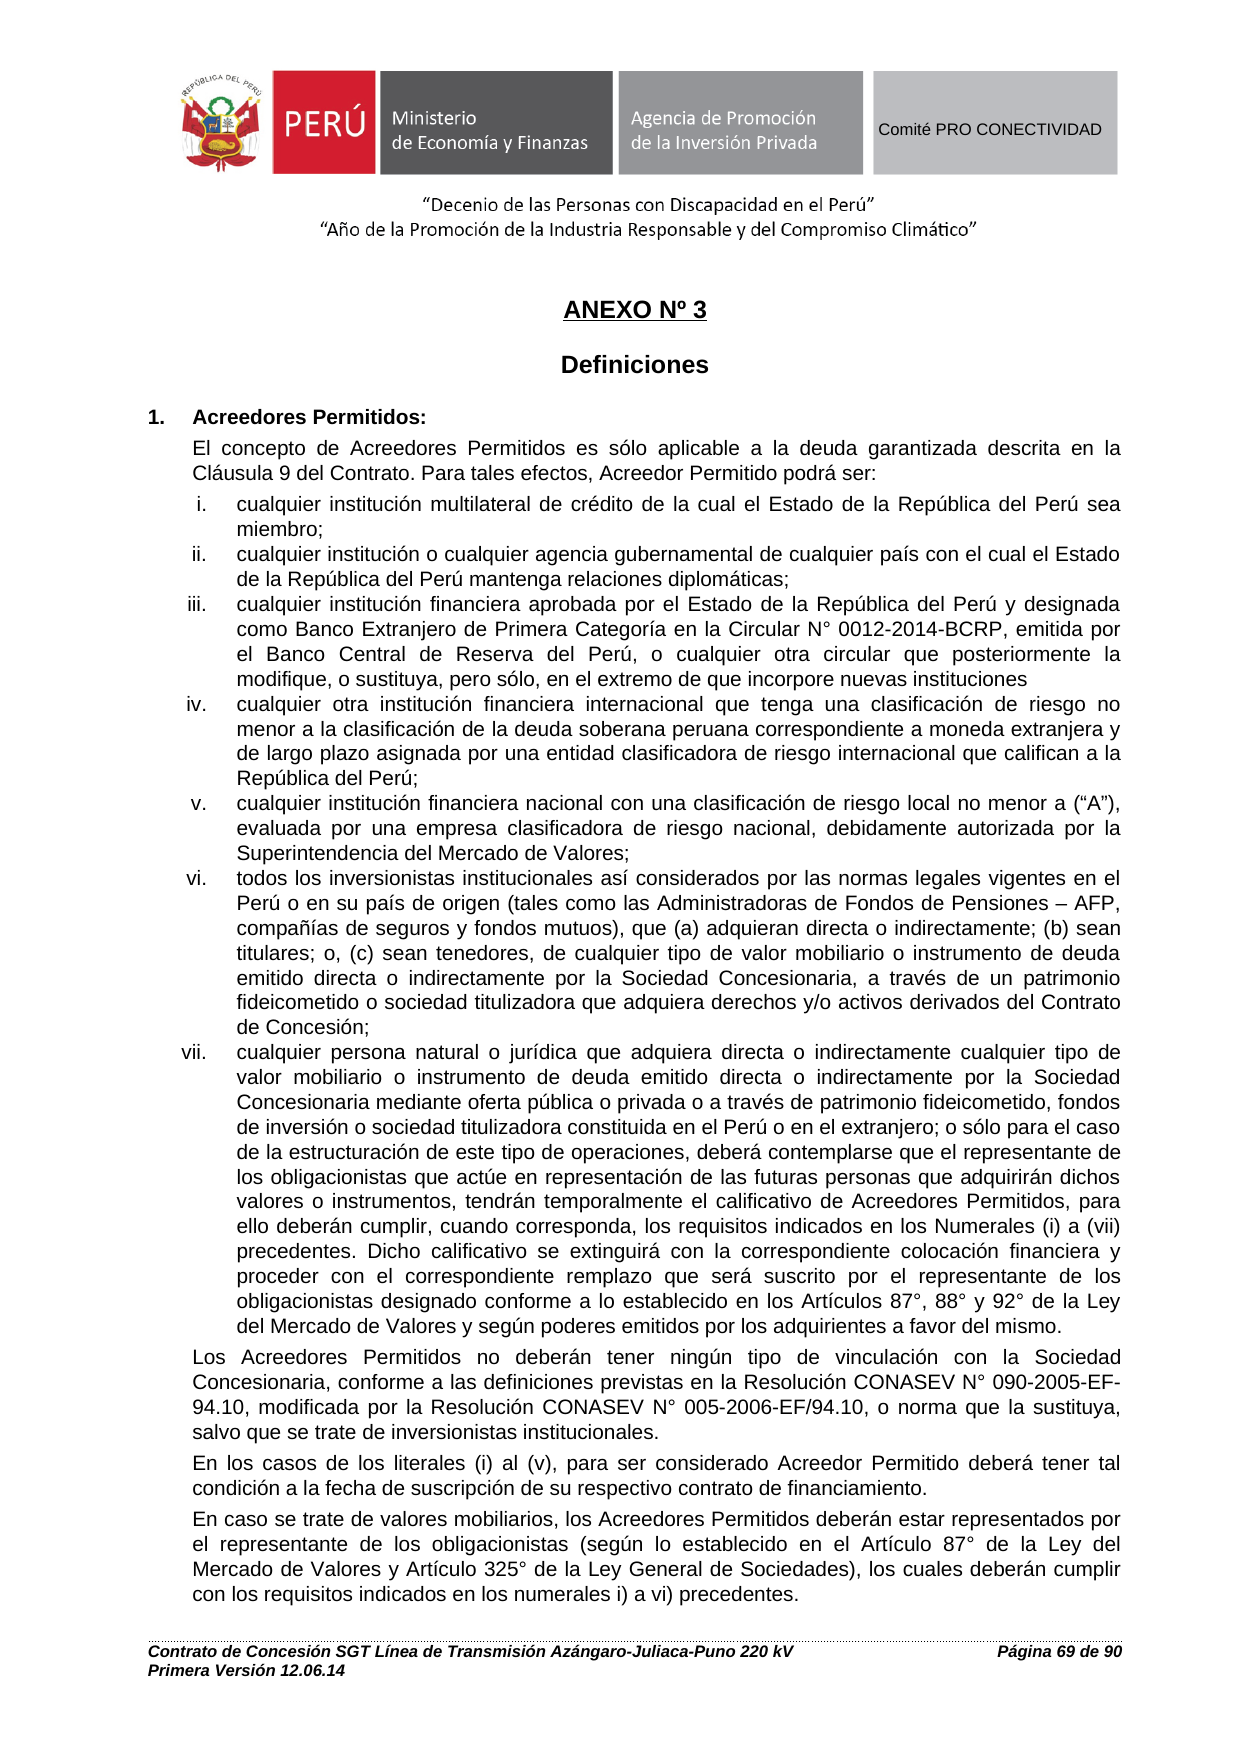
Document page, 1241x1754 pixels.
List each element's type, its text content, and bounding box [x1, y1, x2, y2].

list En caso se trate de valores mobiliarios, los Acreedores Permitidos deberán estar representados por el representante de los obligacionistas (según lo establecido en el Artículo 87° de la Ley del Mercado de Valores y Artículo 325° de la Ley General de Sociedades), los cuales deberán cumplir con los requisitos indicados en los numerales i) a vi) precedentes. [192, 1507, 1122, 1606]
list cualquier institución financiera nacional con una clasificación de riesgo local no menor a (“A”), evaluada por una empresa clasificadora de riesgo nacional, debidamente autorizada por la Superintendencia del Mercado de Valores; [207, 791, 1122, 865]
list cualquier otra institución financiera internacional que tenga una clasificación de riesgo no menor a la clasificación de la deuda soberana peruana correspondiente a moneda extranjera y de largo plazo asignada por una entidad clasificadora de riesgo internacional que califican a la República del Perú; [207, 691, 1122, 790]
text Los Acreedores Permitidos no deberán tener ningún tipo de vinculación con la Sociedad Concesionaria, conforme a las definiciones previstas en la Resolución CONASEV N° 090-2005-EF-94.10, modificada por la Resolución CONASEV N° 005-2006-EF/94.10, o norma que la sustituya, salvo que se trate de inversionistas institucionales. [192, 1345, 1122, 1444]
text El concepto de Acreedores Permitidos es sólo aplicable a la deuda garantizada descrita en la Cláusula 9 del Contrato. Para tales efectos, Acreedor Permitido podrá ser: [192, 436, 1122, 485]
list cualquier persona natural o jurídica que adquiera directa o indirectamente cualquier tipo de valor mobiliario o instrumento de deuda emitido directa o indirectamente por la Sociedad Concesionaria mediante oferta pública o privada o a través de patrimonio fideicometido, fondos de inversión o sociedad titulizadora constituida en el Perú o en el extranjero; o sólo para el caso de la estructuración de este tipo de operaciones, deberá contemplarse que el representante de los obligacionistas que actúe en representación de las futuras personas que adquirirán dichos valores o instrumentos, tendrán temporalmente el calificativo de Acreedores Permitidos, para ello deberán cumplir, cuando corresponda, los requisitos indicados en los Numerales (i) a (vii) precedentes. Dicho calificativo se extinguirá con la correspondiente colocación financiera y proceder con el correspondiente remplazo que será suscrito por el representante de los obligacionistas designado conforme a lo establecido en los Artículos 87°, 88° y 92° de la Ley del Mercado de Valores y según poderes emitidos por los adquirientes a favor del mismo. [207, 1040, 1122, 1338]
text Definiciones [148, 350, 1122, 379]
picture [170, 55, 1127, 246]
list todos los inversionistas institucionales así considerados por las normas legales vigentes en el Perú o en su país de origen (tales como las Administradoras de Fondos de Pensiones – AFP, compañías de seguros y fondos mutuos), que (a) adquieran directa o indirectamente; (b) sean titulares; o, (c) sean tenedores, de cualquier tipo de valor mobiliario o instrumento de deuda emitido directa o indirectamente por la Sociedad Concesionaria, a través de un patrimonio fideicometido o sociedad titulizadora que adquiera derechos y/o activos derivados del Contrato de Concesión; [207, 866, 1122, 1039]
text En los casos de los literales (i) al (v), para ser considerado Acreedor Permitido deberá tener tal condición a la fecha de suscripción de su respectivo contrato de financiamiento. [192, 1451, 1122, 1500]
list cualquier institución o cualquier agencia gubernamental de cualquier país con el cual el Estado de la República del Perú mantenga relaciones diplomáticas; [207, 542, 1122, 591]
list cualquier institución multilateral de crédito de la cual el Estado de la República del Perú sea miembro; [207, 492, 1122, 541]
list cualquier institución financiera aprobada por el Estado de la República del Perú y designada como Banco Extranjero de Primera Categoría en la Circular N° 0012-2014-BCRP, emitida por el Banco Central de Reserva del Perú, o cualquier otra circular que posteriormente la modifique, o sustituya, pero sólo, en el extremo de que incorpore nuevas instituciones [207, 592, 1122, 691]
text ANEXO Nº 3 [148, 295, 1122, 324]
list Acreedores Permitidos: [148, 405, 1122, 429]
